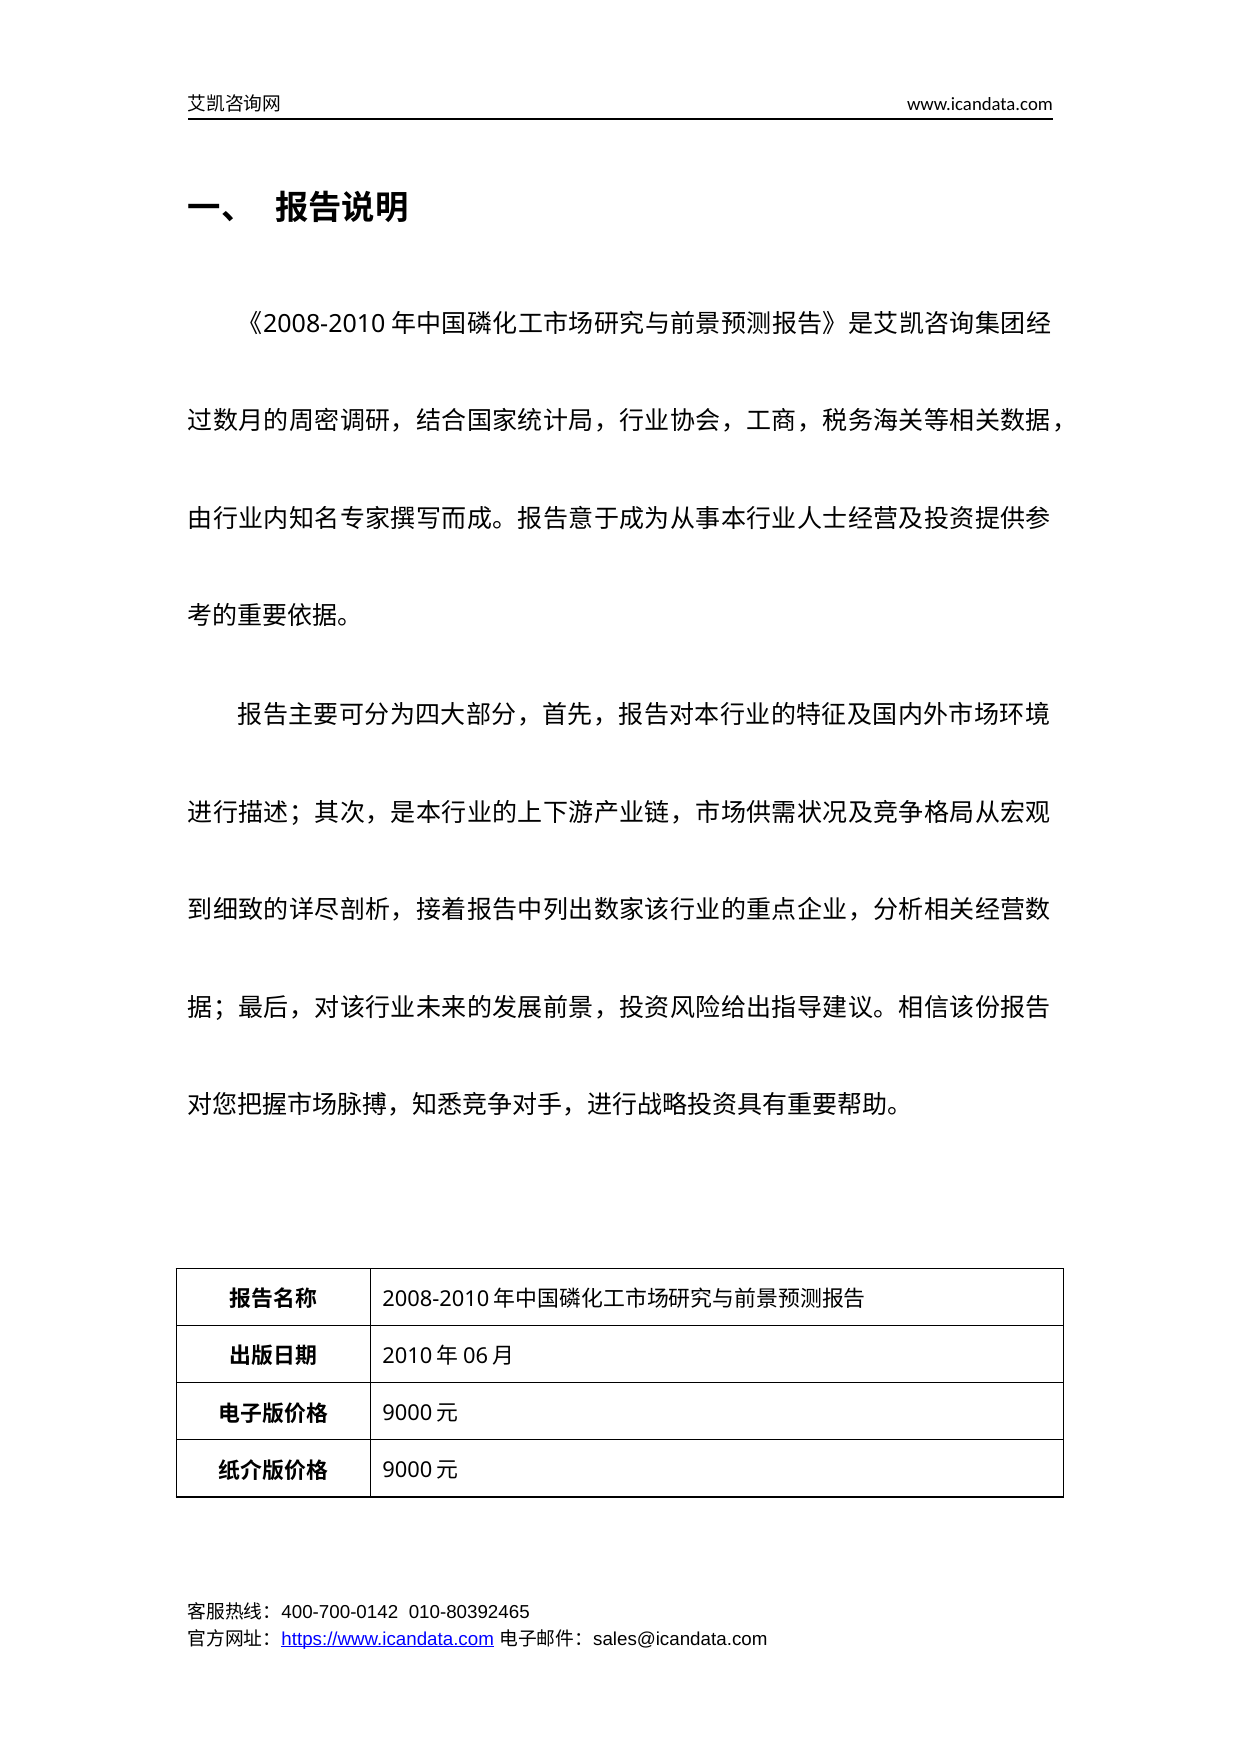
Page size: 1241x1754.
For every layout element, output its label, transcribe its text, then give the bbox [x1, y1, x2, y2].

subtitle 报告说明 [187, 172, 1053, 237]
table_header 报告名称 [177, 1269, 370, 1325]
table_cell 纸介版价格 [177, 1440, 370, 1496]
table_cell 出版日期 [177, 1326, 370, 1382]
table_cell 2010年06月 [371, 1326, 1063, 1382]
table_header 2008-2010年中国磷化工市场研究与前景预测报告 [371, 1269, 1063, 1325]
table_cell 电子版价格 [177, 1383, 370, 1439]
table_cell 9000元 [371, 1440, 1063, 1496]
text 报告主要可分为四大部分，首先，报告对本行业的特征及国内外市场环境进行描述；其次，是本行业的上下游产业链，市场供需状况及竞争格局从宏观到细致的详尽剖析，接着报告中列出数家该行业的重点企业，分析相关经营数据；最后，对该行业未来的发展前景，投资风险给出指导建议。相信该份报告对您把握市场脉搏，知悉竞争对手，进行战略投资具有重要帮助。 [187, 681, 1053, 1136]
text 《2008-2010年中国磷化工市场研究与前景预测报告》是艾凯咨询集团经过数月的周密调研，结合国家统计局，行业协会，工商，税务海关等相关数据，由行业内知名专家撰写而成。报告意于成为从事本行业人士经营及投资提供参考的重要依据。 [187, 289, 1053, 646]
table_cell 9000元 [371, 1383, 1063, 1439]
